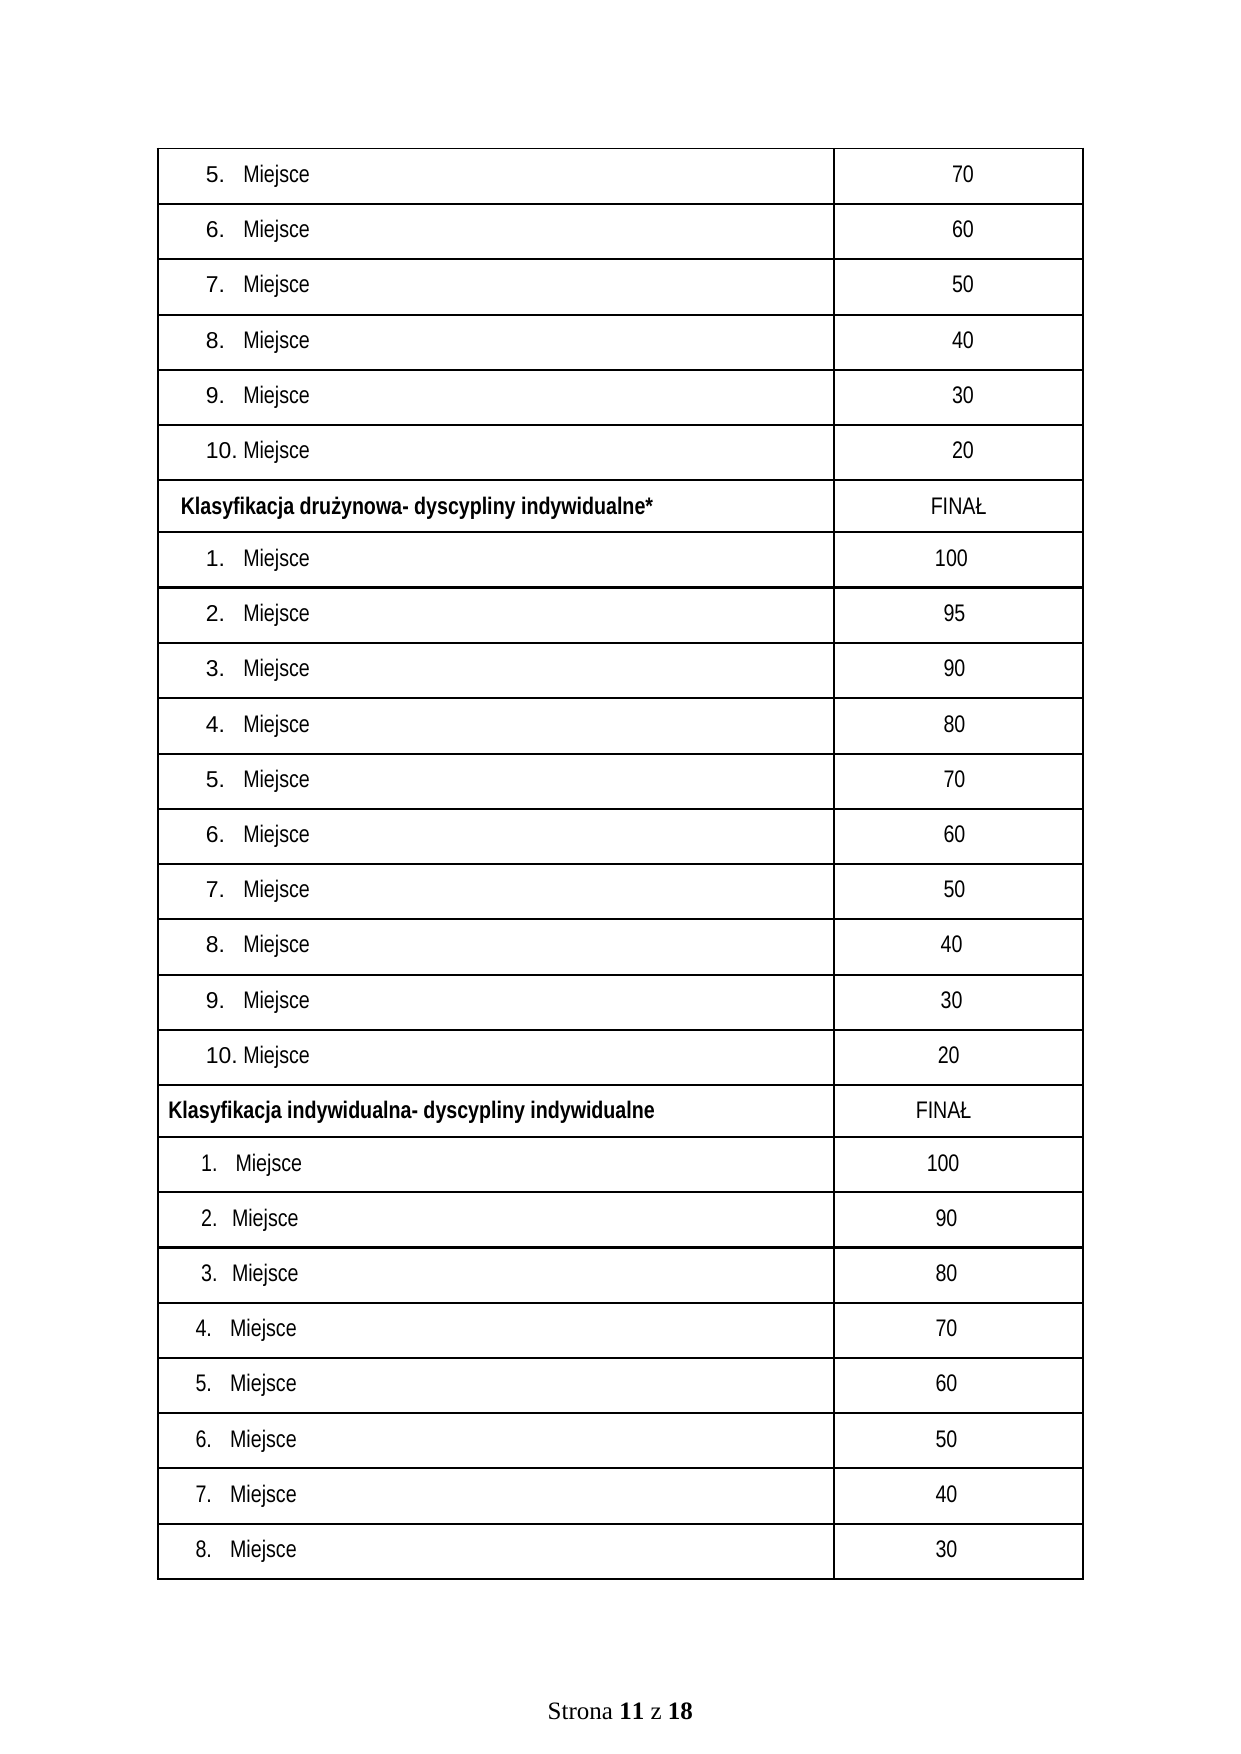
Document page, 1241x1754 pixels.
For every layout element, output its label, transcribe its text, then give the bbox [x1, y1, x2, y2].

table_cell Miejsce [159, 699, 833, 752]
table_cell Miejsce [159, 644, 833, 697]
table_cell FINAŁ [835, 1086, 1082, 1136]
table_cell 50 [835, 1414, 1082, 1467]
table_cell 70 [835, 149, 1082, 203]
table_cell 30 [835, 976, 1082, 1029]
table_cell Miejsce [159, 810, 833, 863]
table_cell 60 [835, 1359, 1082, 1412]
table_cell 4. Miejsce [159, 1304, 833, 1357]
table_cell FINAŁ [835, 481, 1082, 531]
table_cell Miejsce [159, 920, 833, 973]
table_cell Miejsce [159, 149, 833, 203]
table_cell 50 [835, 865, 1082, 918]
table_cell Miejsce [159, 755, 833, 808]
table_cell 90 [835, 1193, 1082, 1246]
table_cell Klasyfikacja drużynowa- dyscypliny indywidualne* [159, 481, 833, 531]
table_cell Miejsce [159, 589, 833, 642]
table_cell 100 [835, 533, 1082, 586]
table_cell 20 [835, 426, 1082, 479]
table_cell 3. Miejsce [159, 1249, 833, 1302]
table_cell Miejsce [159, 205, 833, 258]
table_cell 80 [835, 699, 1082, 752]
table_cell 90 [835, 644, 1082, 697]
table_cell 30 [835, 371, 1082, 424]
table_cell Miejsce [159, 316, 833, 369]
table_cell 50 [835, 260, 1082, 313]
table_cell Miejsce [159, 260, 833, 313]
table_cell 8. Miejsce [159, 1525, 833, 1578]
table_cell 5. Miejsce [159, 1359, 833, 1412]
table_cell Klasyfikacja indywidualna- dyscypliny indywidualne [159, 1086, 833, 1136]
table_cell Miejsce [159, 426, 833, 479]
table_cell 40 [835, 1469, 1082, 1523]
table_cell Miejsce [159, 371, 833, 424]
table_cell Miejsce [159, 865, 833, 918]
table_cell Miejsce [159, 976, 833, 1029]
table_cell 20 [835, 1031, 1082, 1084]
table_cell 100 [835, 1138, 1082, 1191]
table_cell 80 [835, 1249, 1082, 1302]
table_cell 2. Miejsce [159, 1193, 833, 1246]
table_cell Miejsce [159, 1031, 833, 1084]
table_cell 70 [835, 1304, 1082, 1357]
table_cell 40 [835, 316, 1082, 369]
table_cell 1. Miejsce [159, 1138, 833, 1191]
table_cell 95 [835, 589, 1082, 642]
table_cell 60 [835, 810, 1082, 863]
table_cell 70 [835, 755, 1082, 808]
table_cell 7. Miejsce [159, 1469, 833, 1523]
table_cell 6. Miejsce [159, 1414, 833, 1467]
table_cell 60 [835, 205, 1082, 258]
table_cell 30 [835, 1525, 1082, 1578]
table_cell 40 [835, 920, 1082, 973]
table_cell Miejsce [159, 533, 833, 586]
